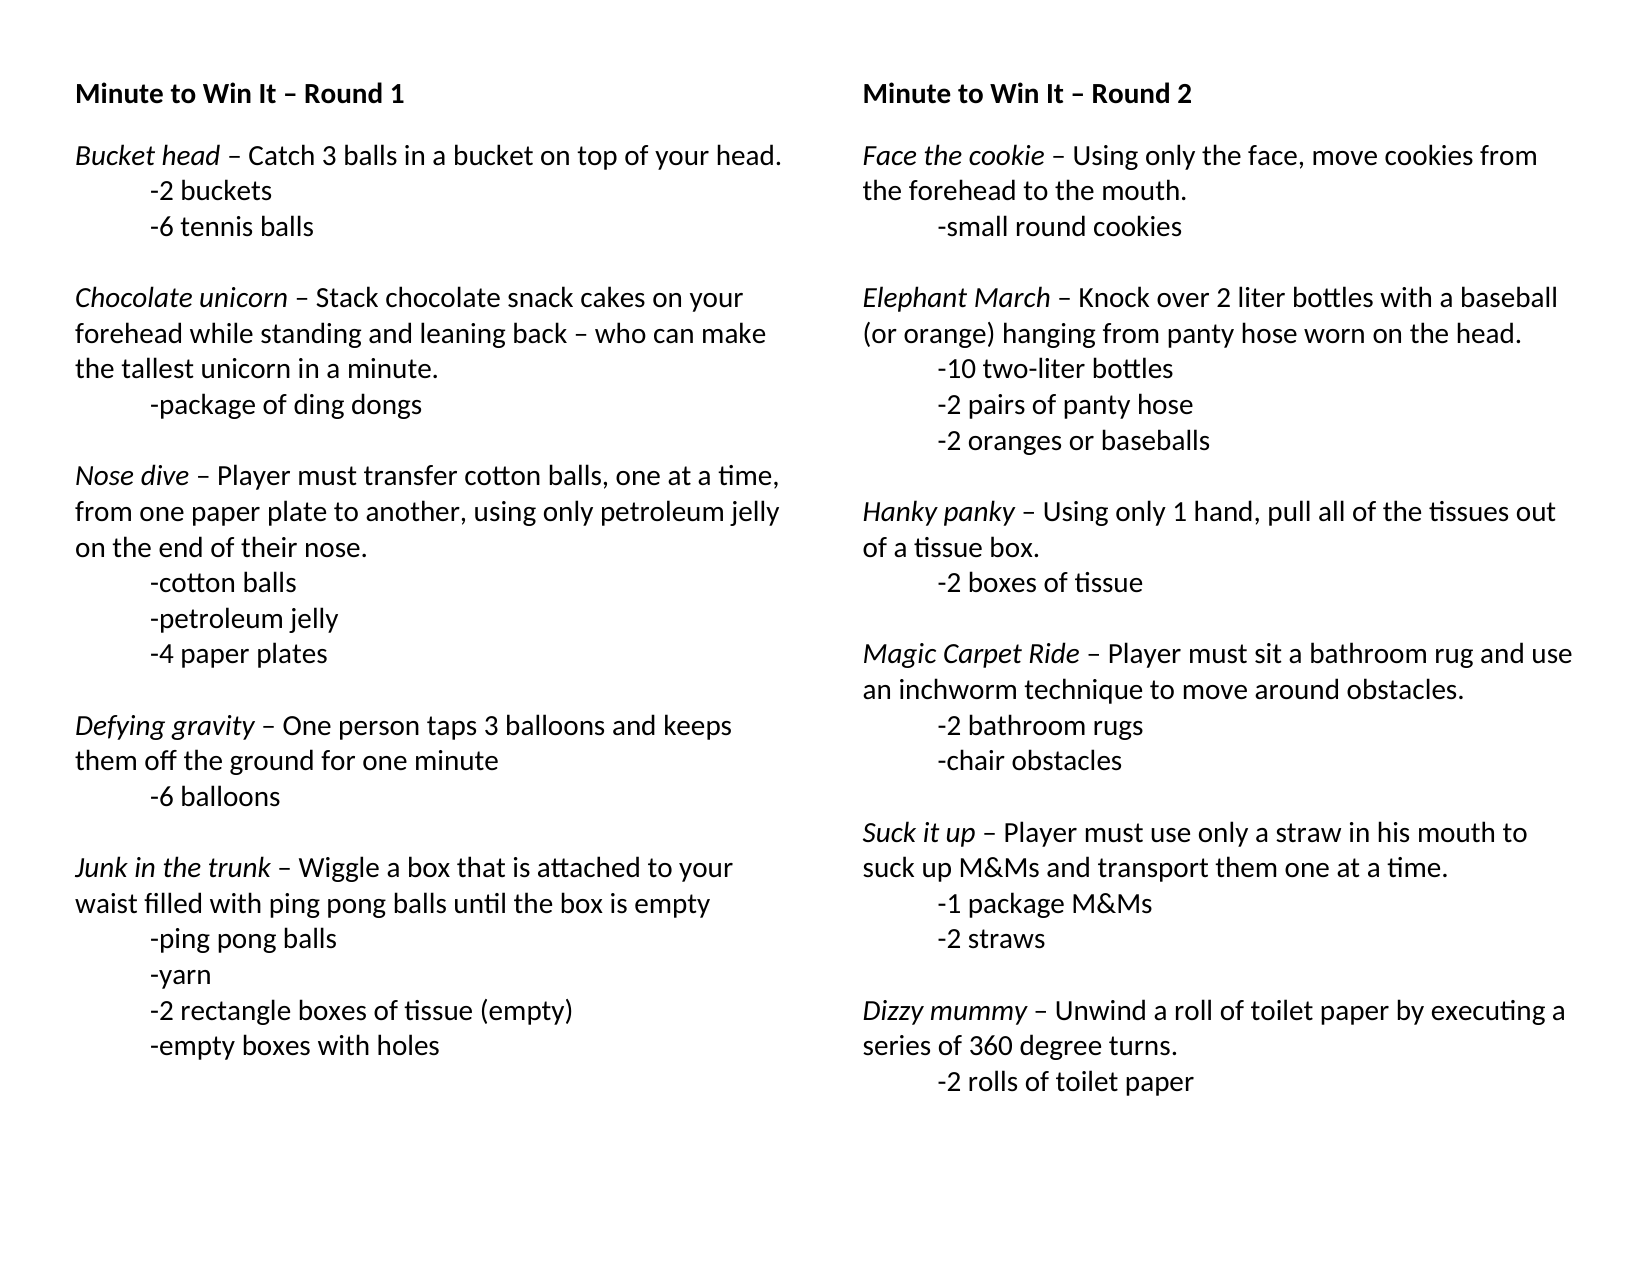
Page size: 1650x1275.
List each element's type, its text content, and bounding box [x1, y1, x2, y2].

text -4 paper plates [75, 636, 787, 671]
text -2 pairs of panty hose [862, 386, 1575, 422]
text -2 oranges or baseballs [862, 422, 1575, 457]
text Minute to Win It – Round 2 [862, 75, 1575, 111]
text -1 package M&Ms [862, 885, 1575, 921]
text -chair obstacles [862, 742, 1575, 778]
text Defying gravity – One person taps 3 balloons and keeps them off the ground for one minute [75, 707, 787, 778]
text -6 balloons [75, 778, 787, 814]
text -2 bathroom rugs [862, 707, 1575, 742]
text -10 two-liter bottles [862, 351, 1575, 386]
text -2 boxes of tissue [862, 564, 1575, 600]
text Minute to Win It – Round 1 [75, 75, 787, 111]
text Suck it up – Player must use only a straw in his mouth to suck up M&Ms and transport them one at a time. [862, 814, 1575, 885]
text Bucket head – Catch 3 balls in a bucket on top of your head. [75, 137, 787, 172]
text -6 tennis balls [75, 208, 787, 244]
text -petroleum jelly [75, 600, 787, 636]
text Elephant March – Knock over 2 liter bottles with a baseball (or orange) hanging from panty hose worn on the head. [862, 279, 1575, 351]
text Junk in the trunk – Wiggle a box that is attached to your waist filled with ping pong balls until the box is empty [75, 849, 787, 921]
text Face the cookie – Using only the face, move cookies from the forehead to the mouth. [862, 137, 1575, 208]
text Chocolate unicorn – Stack chocolate snack cakes on your forehead while standing and leaning back – who can make the tallest unicorn in a minute. [75, 279, 787, 386]
text Hanky panky – Using only 1 hand, pull all of the tissues out of a tissue box. [862, 493, 1575, 564]
text Nose dive – Player must transfer cotton balls, one at a time, from one paper plate to another, using only petroleum jelly on the end of their nose. [75, 457, 787, 564]
text -cotton balls [75, 564, 787, 600]
text -2 rolls of toilet paper [862, 1063, 1575, 1099]
text -ping pong balls [75, 921, 787, 956]
text Magic Carpet Ride – Player must sit a bathroom rug and use an inchworm technique to move around obstacles. [862, 636, 1575, 707]
text -2 buckets [75, 172, 787, 208]
text -small round cookies [862, 208, 1575, 244]
text -package of ding dongs [75, 386, 787, 422]
text -2 rectangle boxes of tissue (empty) [75, 992, 787, 1027]
text -empty boxes with holes [75, 1027, 787, 1063]
text -2 straws [862, 921, 1575, 956]
text Dizzy mummy – Unwind a roll of toilet paper by executing a series of 360 degree turns. [862, 992, 1575, 1063]
text -yarn [75, 956, 787, 992]
